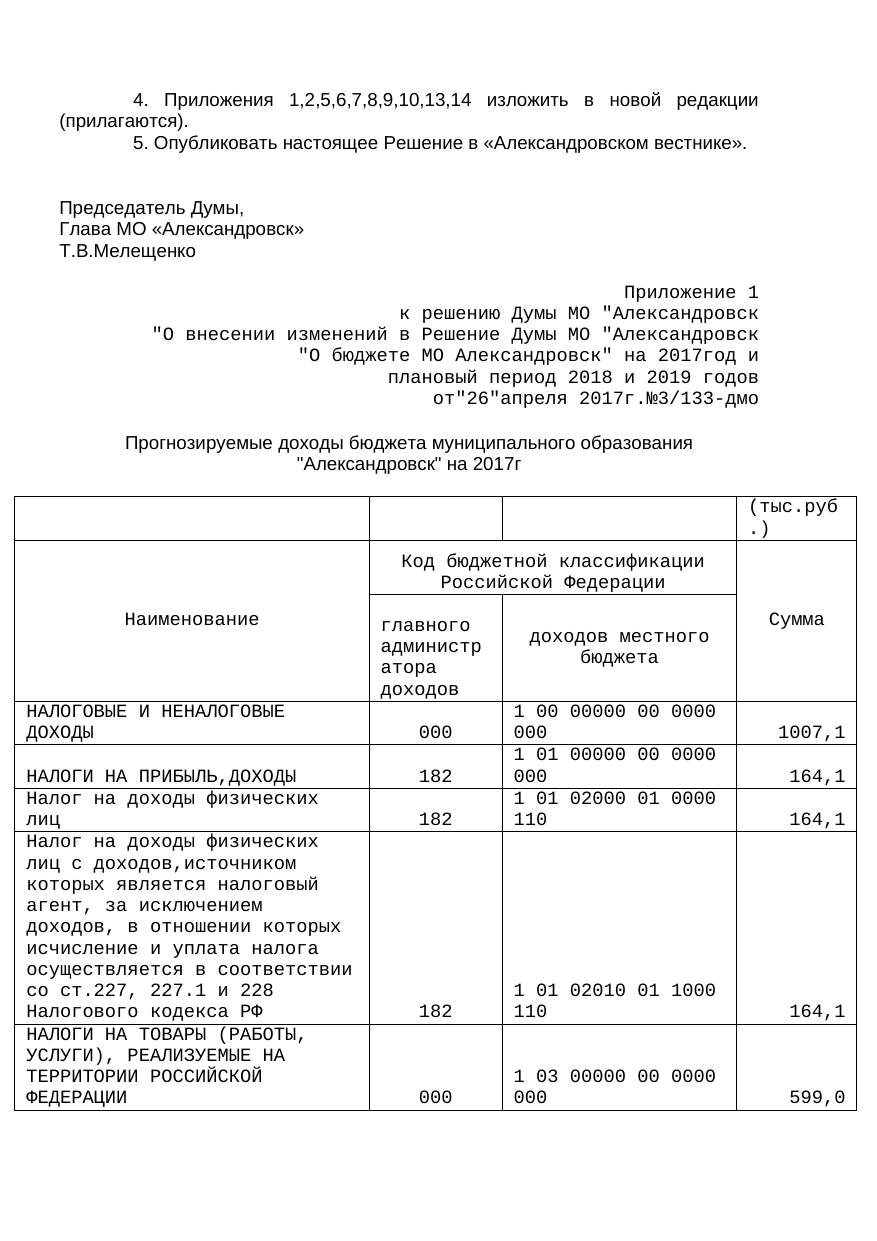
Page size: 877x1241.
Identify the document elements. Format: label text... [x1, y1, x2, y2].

table_header [15, 497, 369, 540]
table_cell доходов местного бюджета [503, 595, 736, 701]
table_cell 164,1 [737, 832, 856, 1023]
table_cell 1 00 00000 00 0000 000 [503, 702, 736, 744]
text "О внесении изменений в Решение Думы МО "Александровск [59, 325, 759, 346]
text плановый период 2018 и 2019 годов [59, 367, 759, 389]
table_cell 182 [370, 789, 502, 831]
table_cell 1 01 02000 01 0000 110 [503, 789, 736, 831]
table_cell 000 [370, 702, 502, 744]
table_cell НАЛОГИ НА ТОВАРЫ (РАБОТЫ, УСЛУГИ), РЕАЛИЗУЕМЫЕ НА ТЕРРИТОРИИ РОССИЙСКОЙ ФЕДЕРАЦИИ [15, 1025, 369, 1109]
table_cell 182 [370, 745, 502, 788]
text Прогнозируемые доходы бюджета муниципального образования "Александровск" на 2017г [59, 431, 759, 474]
table_cell 1 03 00000 00 0000 000 [503, 1025, 736, 1109]
table_cell Налог на доходы физических лиц с доходов,источником которых является налоговый агент, за исключением доходов, в отношении которых исчисление и уплата налога осуществляется в соответствии со ст.227, 227.1 и 228 Налогового кодекса РФ [15, 832, 369, 1023]
table_cell 164,1 [737, 745, 856, 788]
text 5. Опубликовать настоящее Решение в «Александровском вестнике». [59, 132, 759, 153]
text от"26"апреля 2017г.№3/133-дмо [59, 389, 759, 410]
table_header [503, 497, 736, 540]
table_cell Сумма [737, 541, 856, 701]
table_cell НАЛОГИ НА ПРИБЫЛЬ,ДОХОДЫ [15, 745, 369, 788]
table_cell 599,0 [737, 1025, 856, 1109]
table_cell Налог на доходы физических лиц [15, 789, 369, 831]
table_cell Наименование [15, 541, 369, 701]
table_cell 164,1 [737, 789, 856, 831]
text к решению Думы МО "Александровск [59, 304, 759, 325]
text "О бюджете МО Александровск" на 2017год и [59, 346, 759, 367]
table_cell 1 01 00000 00 0000 000 [503, 745, 736, 788]
table_cell главного администратора доходов [370, 595, 502, 701]
text Приложение 1 [59, 282, 759, 304]
table_cell 182 [370, 832, 502, 1023]
table_cell НАЛОГОВЫЕ И НЕНАЛОГОВЫЕ ДОХОДЫ [15, 702, 369, 744]
table_header (тыс.руб.) [737, 497, 856, 540]
table_cell 000 [370, 1025, 502, 1109]
text Председатель Думы, [59, 196, 759, 218]
text 4. Приложения 1,2,5,6,7,8,9,10,13,14 изложить в новой редакции (прилагаются). [59, 89, 759, 132]
table_header [370, 497, 502, 540]
table_cell Код бюджетной классификации Российской Федерации [370, 541, 736, 594]
text Т.В.Мелещенко [59, 239, 759, 261]
table_cell 1 01 02010 01 1000 110 [503, 832, 736, 1023]
text Глава МО «Александровск» [59, 218, 759, 239]
table_cell 1007,1 [737, 702, 856, 744]
